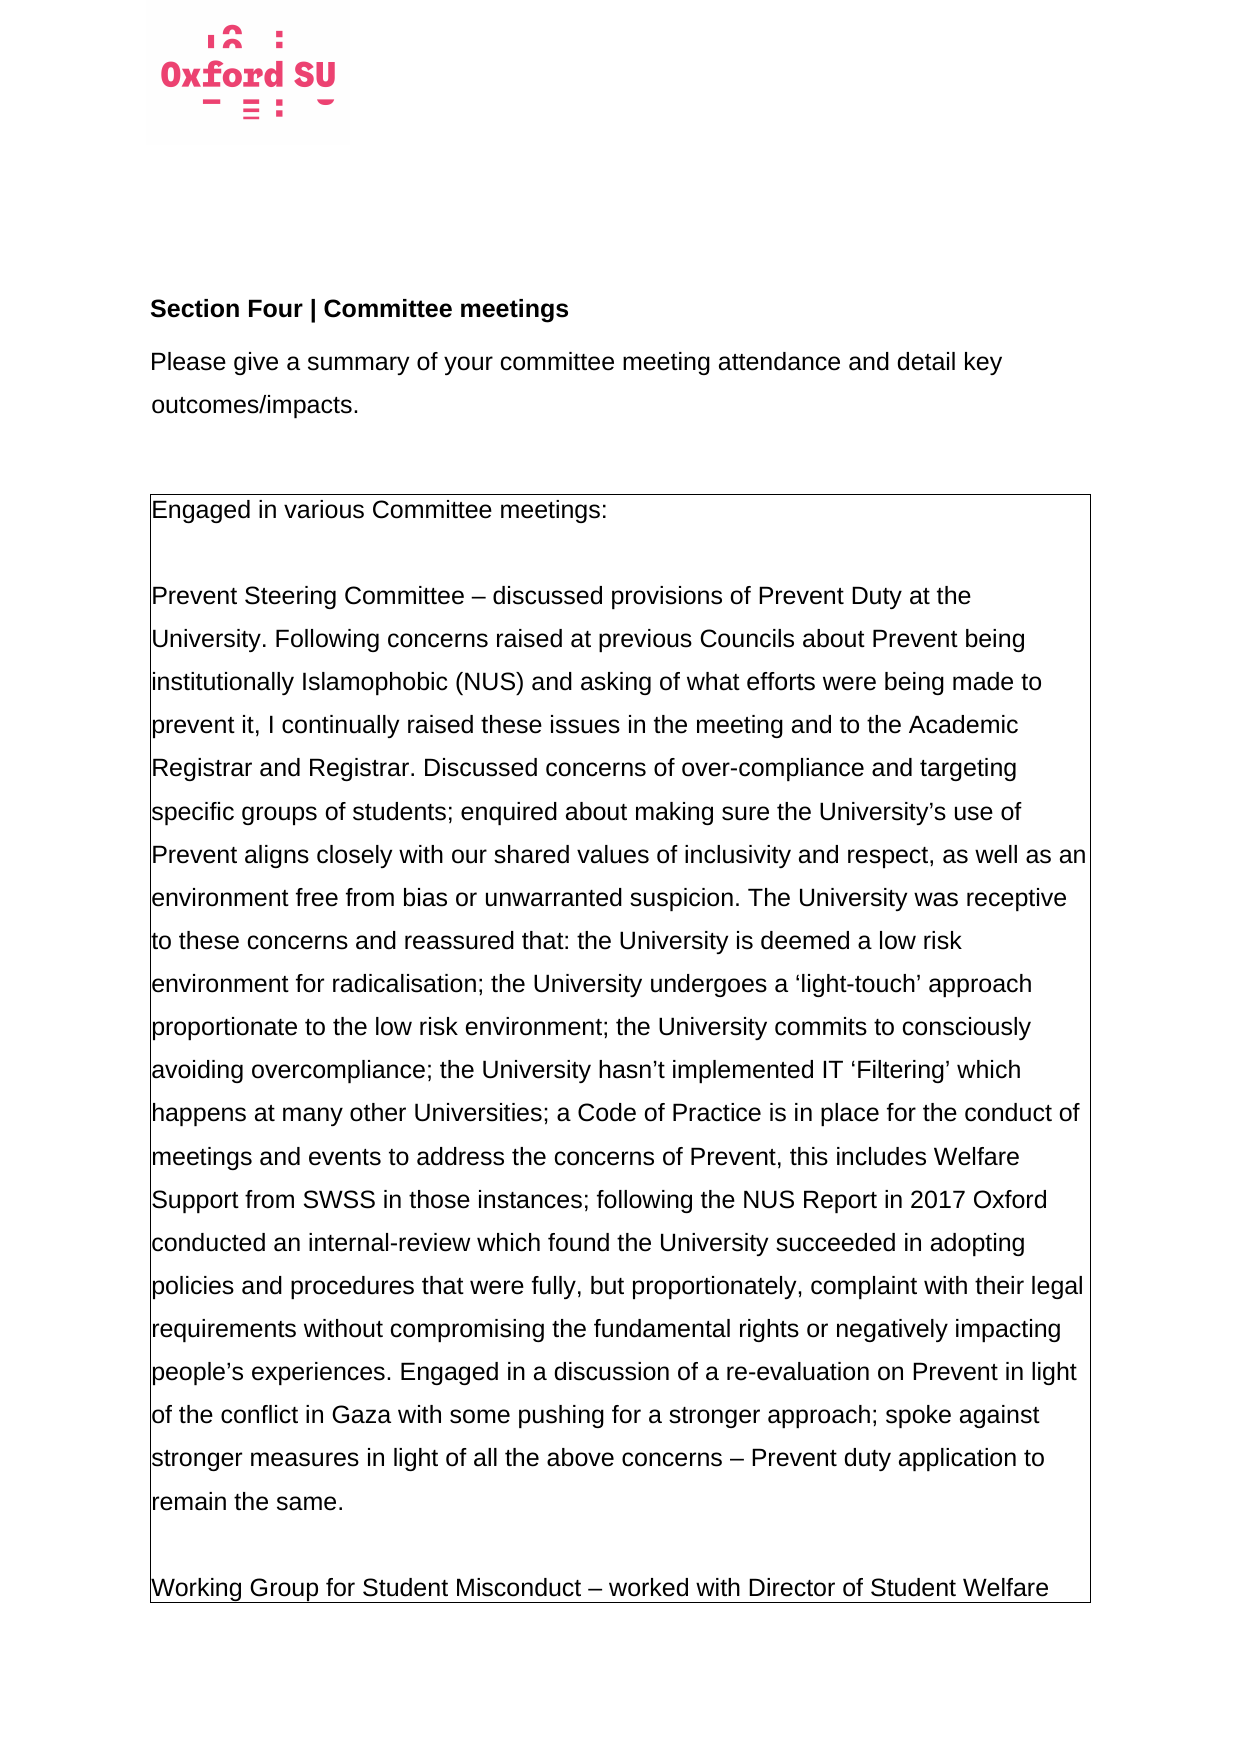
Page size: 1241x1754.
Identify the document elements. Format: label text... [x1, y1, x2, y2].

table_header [151, 495, 1090, 1602]
subtitle Section Four | Committee meetings [150, 294, 1069, 323]
text Please give a summary of your committee meeting attendance and detail key outcomes/impacts. [150, 347, 1069, 419]
picture [145, 0, 350, 145]
